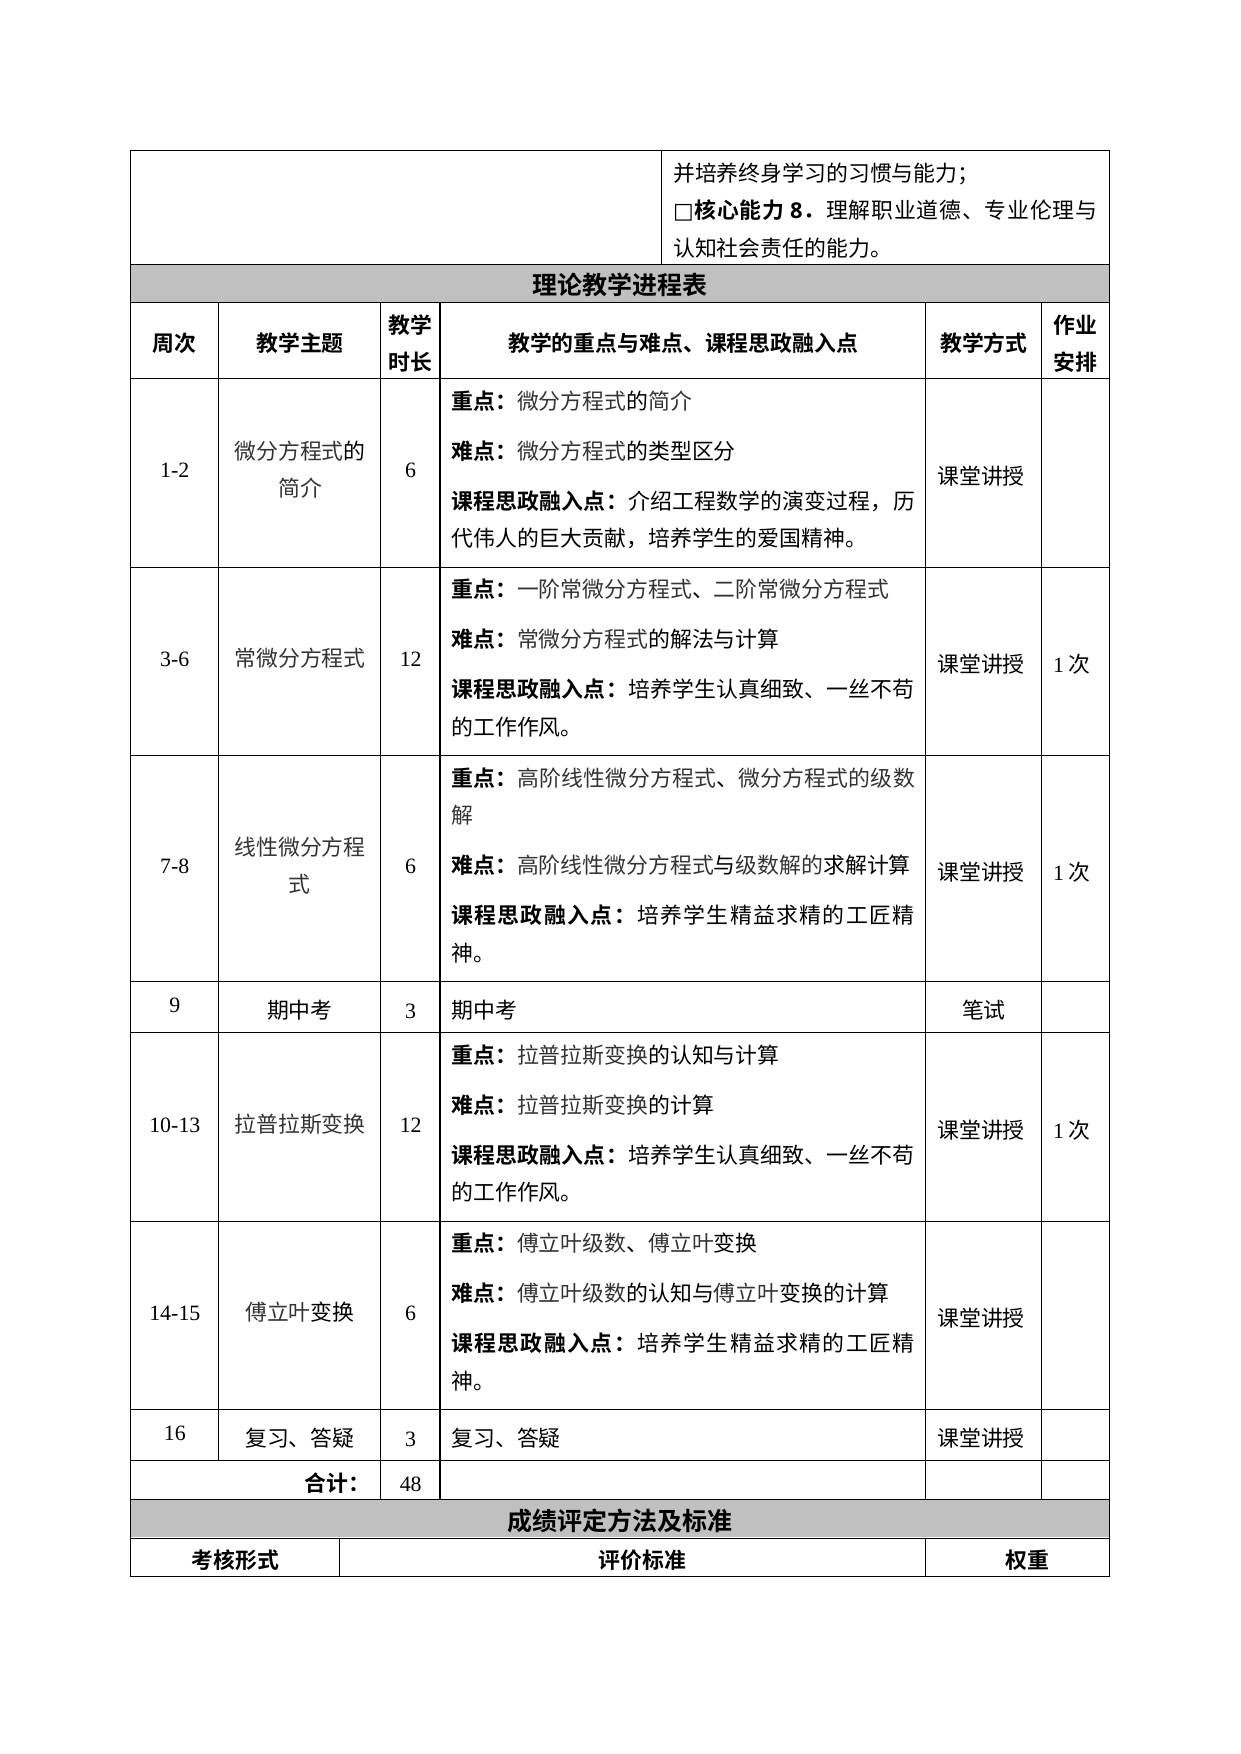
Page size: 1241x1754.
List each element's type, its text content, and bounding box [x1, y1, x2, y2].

table_cell 重点：拉普拉斯变换的认知与计算 难点：拉普拉斯变换的计算 课程思政融入点：培养学生认真细致、一丝不苟的工作作风。 [441, 1033, 925, 1221]
table_cell 作业安排 [1042, 303, 1109, 378]
table_cell 1次 [1042, 1033, 1109, 1221]
table_cell 考核形式 [131, 1539, 339, 1576]
table_cell 6 [381, 1222, 439, 1409]
table_cell 16 [131, 1410, 218, 1460]
table_cell 笔试 [926, 982, 1041, 1032]
table_cell 期中考 [219, 982, 380, 1032]
table_cell 48 [381, 1461, 439, 1499]
table_cell 1次 [1042, 568, 1109, 755]
table_cell 教学的重点与难点、课程思政融入点 [441, 303, 925, 378]
table_cell 复习、答疑 [441, 1410, 925, 1460]
table_cell 复习、答疑 [219, 1410, 380, 1460]
table_cell 教学方式 [926, 303, 1041, 378]
table_cell 课堂讲授 [926, 568, 1041, 755]
table_cell 成绩评定方法及标准 [131, 1500, 1109, 1537]
table_cell 教学时长 [381, 303, 439, 378]
table_cell [1042, 379, 1109, 567]
table_cell 线性微分方程式 [219, 756, 380, 981]
table_cell 重点：一阶常微分方程式、二阶常微分方程式 难点：常微分方程式的解法与计算 课程思政融入点：培养学生认真细致、一丝不苟的工作作风。 [441, 568, 925, 755]
table_cell 周次 [131, 303, 218, 378]
table_cell 3 [381, 1410, 439, 1460]
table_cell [131, 151, 661, 263]
table_cell 9 [131, 982, 218, 1032]
table_cell 3 [381, 982, 439, 1032]
table_cell 教学主题 [219, 303, 380, 378]
table_cell 3-6 [131, 568, 218, 755]
table_cell [1042, 1410, 1109, 1460]
table_cell 合计： [131, 1461, 380, 1499]
table_cell 课堂讲授 [926, 1222, 1041, 1409]
table_cell 微分方程式的简介 [219, 379, 380, 567]
table_cell 常微分方程式 [219, 568, 380, 755]
table_cell 1次 [1042, 756, 1109, 981]
table_cell 拉普拉斯变换 [219, 1033, 380, 1221]
table_cell 重点：高阶线性微分方程式、微分方程式的级数解 难点：高阶线性微分方程式与级数解的求解计算 课程思政融入点：培养学生精益求精的工匠精神。 [441, 756, 925, 981]
table_cell [1042, 982, 1109, 1032]
table_cell 课堂讲授 [926, 1410, 1041, 1460]
table_cell 重点：微分方程式的简介 难点：微分方程式的类型区分 课程思政融入点：介绍工程数学的演变过程，历代伟人的巨大贡献，培养学生的爱国精神。 [441, 379, 925, 567]
table_cell 14-15 [131, 1222, 218, 1409]
table_cell 10-13 [131, 1033, 218, 1221]
table_cell 重点：傅立叶级数、傅立叶变换 难点：傅立叶级数的认知与傅立叶变换的计算 课程思政融入点：培养学生精益求精的工匠精神。 [441, 1222, 925, 1409]
table_cell 理论教学进程表 [131, 265, 1109, 302]
table_cell 评价标准 [340, 1539, 925, 1576]
table_cell 期中考 [441, 982, 925, 1032]
table_cell [441, 1461, 925, 1499]
table_cell 7-8 [131, 756, 218, 981]
table_cell 12 [381, 568, 439, 755]
table_cell 12 [381, 1033, 439, 1221]
table_cell 6 [381, 379, 439, 567]
table_cell [926, 1461, 1041, 1499]
table_cell 傅立叶变换 [219, 1222, 380, 1409]
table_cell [662, 151, 1109, 263]
table_cell 6 [381, 756, 439, 981]
table_cell 权重 [926, 1539, 1109, 1576]
table_cell [1042, 1222, 1109, 1409]
table_cell 课堂讲授 [926, 756, 1041, 981]
table_cell 1-2 [131, 379, 218, 567]
table_cell [1042, 1461, 1109, 1499]
table_cell 课堂讲授 [926, 379, 1041, 567]
table_cell 课堂讲授 [926, 1033, 1041, 1221]
